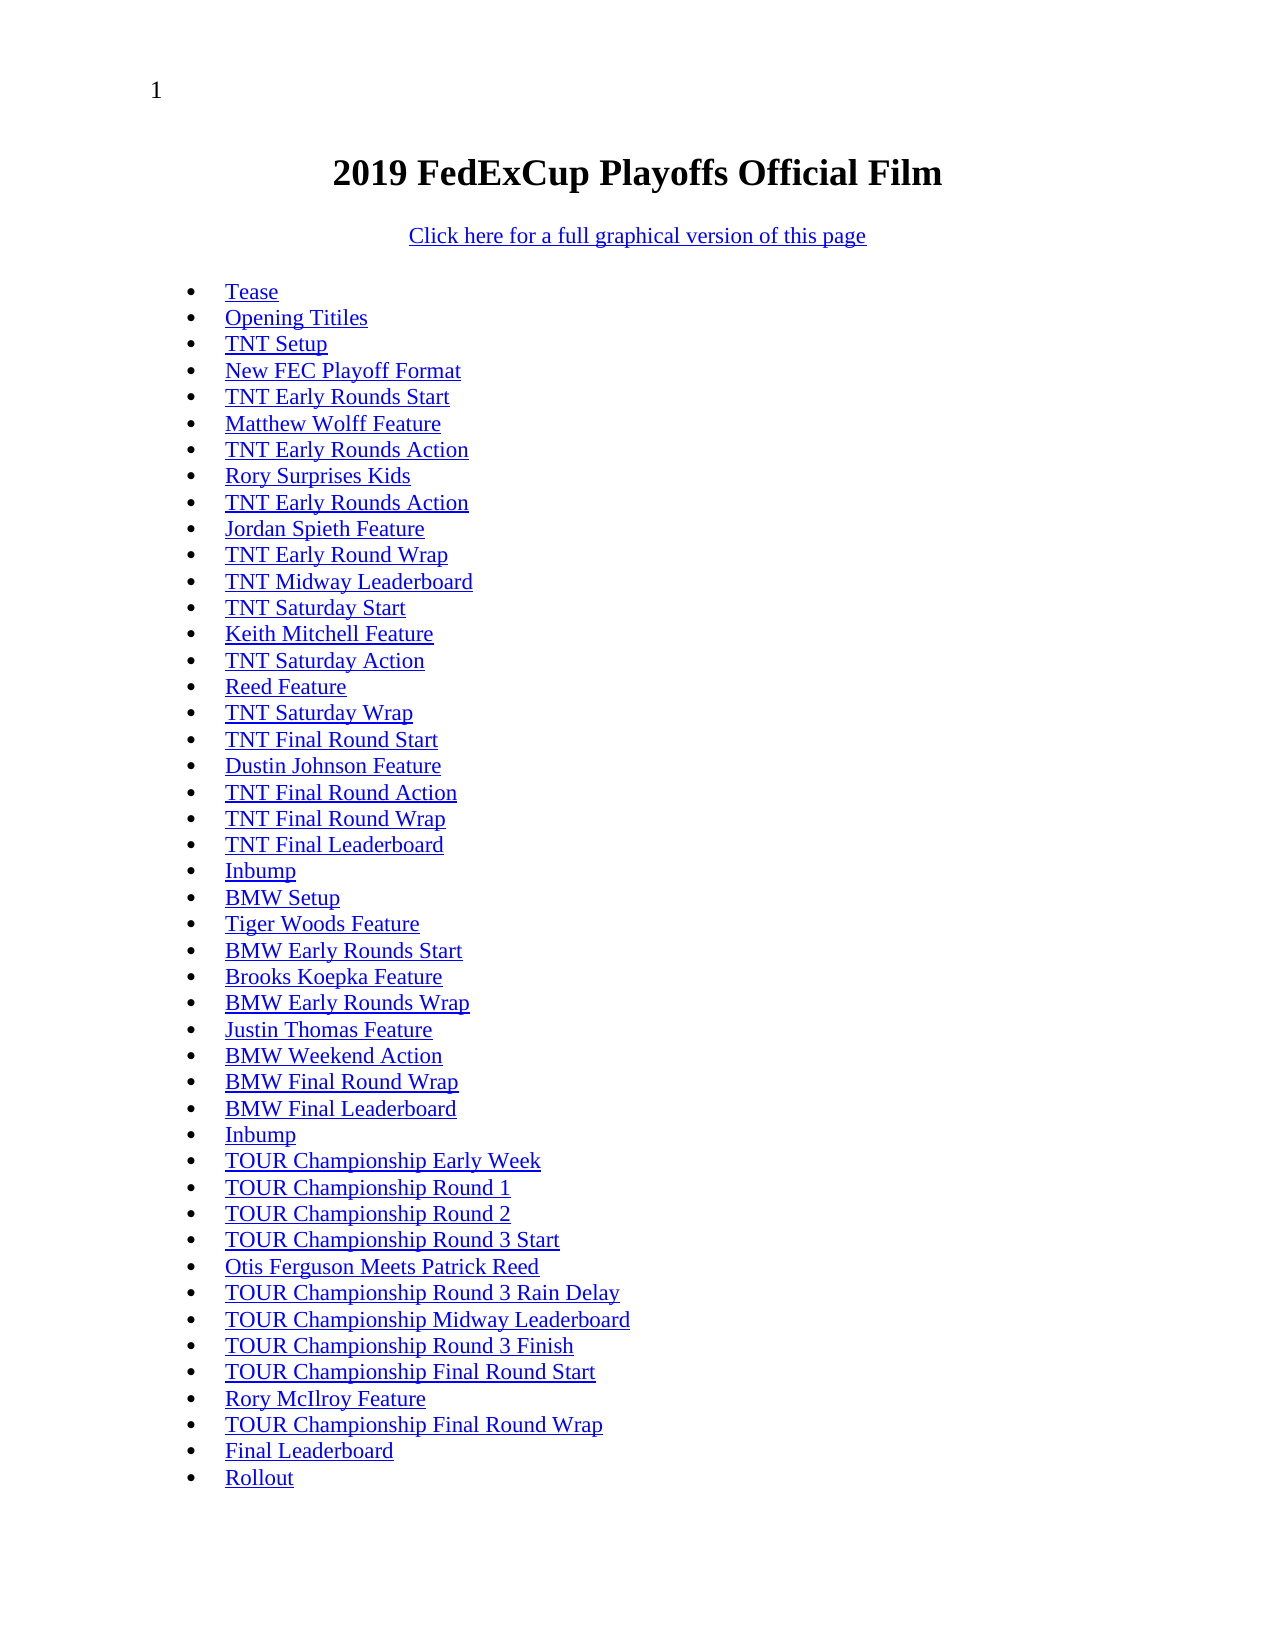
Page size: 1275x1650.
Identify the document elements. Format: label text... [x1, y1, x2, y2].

list Dustin Johnson Feature [187, 752, 1125, 778]
list TNT Final Round Wrap [187, 805, 1125, 831]
list Inbump [187, 858, 1125, 884]
list TNT Early Rounds Action [187, 489, 1125, 515]
list TNT Final Round Action [187, 778, 1125, 805]
list Rory McIlroy Feature [187, 1385, 1125, 1411]
list TOUR Championship Round 3 Rain Delay [187, 1279, 1125, 1306]
list TOUR Championship Round 3 Start [187, 1227, 1125, 1253]
list TNT Saturday Start [187, 594, 1125, 620]
list TNT Early Rounds Start [187, 383, 1125, 409]
text 2019 FedExCup Playoffs Official Film [150, 150, 1125, 193]
list TOUR Championship Final Round Start [187, 1358, 1125, 1385]
list Brooks Koepka Feature [187, 963, 1125, 989]
list TNT Early Round Wrap [187, 541, 1125, 568]
list TNT Saturday Wrap [187, 699, 1125, 726]
list Jordan Spieth Feature [187, 515, 1125, 541]
list BMW Setup [187, 884, 1125, 910]
list TOUR Championship Round 1 [187, 1174, 1125, 1200]
list Otis Ferguson Meets Patrick Reed [187, 1253, 1125, 1279]
list BMW Early Rounds Wrap [187, 989, 1125, 1016]
list Justin Thomas Feature [187, 1016, 1125, 1042]
list Final Leaderboard [187, 1437, 1125, 1464]
list BMW Early Rounds Start [187, 937, 1125, 963]
list Opening Titiles [187, 304, 1125, 331]
text Click here for a full graphical version of this page [150, 222, 1125, 249]
list Matthew Wolff Feature [187, 409, 1125, 436]
list BMW Weekend Action [187, 1042, 1125, 1068]
list TNT Final Round Start [187, 726, 1125, 752]
list TNT Saturday Action [187, 647, 1125, 673]
list New FEC Playoff Format [187, 357, 1125, 383]
list Tiger Woods Feature [187, 910, 1125, 937]
list TOUR Championship Early Week [187, 1147, 1125, 1174]
list TOUR Championship Midway Leaderboard [187, 1306, 1125, 1332]
list Rory Surprises Kids [187, 462, 1125, 489]
list TOUR Championship Round 2 [187, 1200, 1125, 1227]
list Rollout [187, 1464, 1125, 1490]
list TNT Midway Leaderboard [187, 568, 1125, 594]
list TNT Setup [187, 331, 1125, 357]
list BMW Final Leaderboard [187, 1095, 1125, 1121]
list TNT Early Rounds Action [187, 436, 1125, 462]
list TNT Final Leaderboard [187, 831, 1125, 858]
list TOUR Championship Round 3 Finish [187, 1332, 1125, 1358]
list Inbump [187, 1121, 1125, 1147]
list Reed Feature [187, 673, 1125, 699]
list Keith Mitchell Feature [187, 620, 1125, 647]
list BMW Final Round Wrap [187, 1068, 1125, 1095]
list Tease [187, 278, 1125, 304]
list TOUR Championship Final Round Wrap [187, 1411, 1125, 1437]
